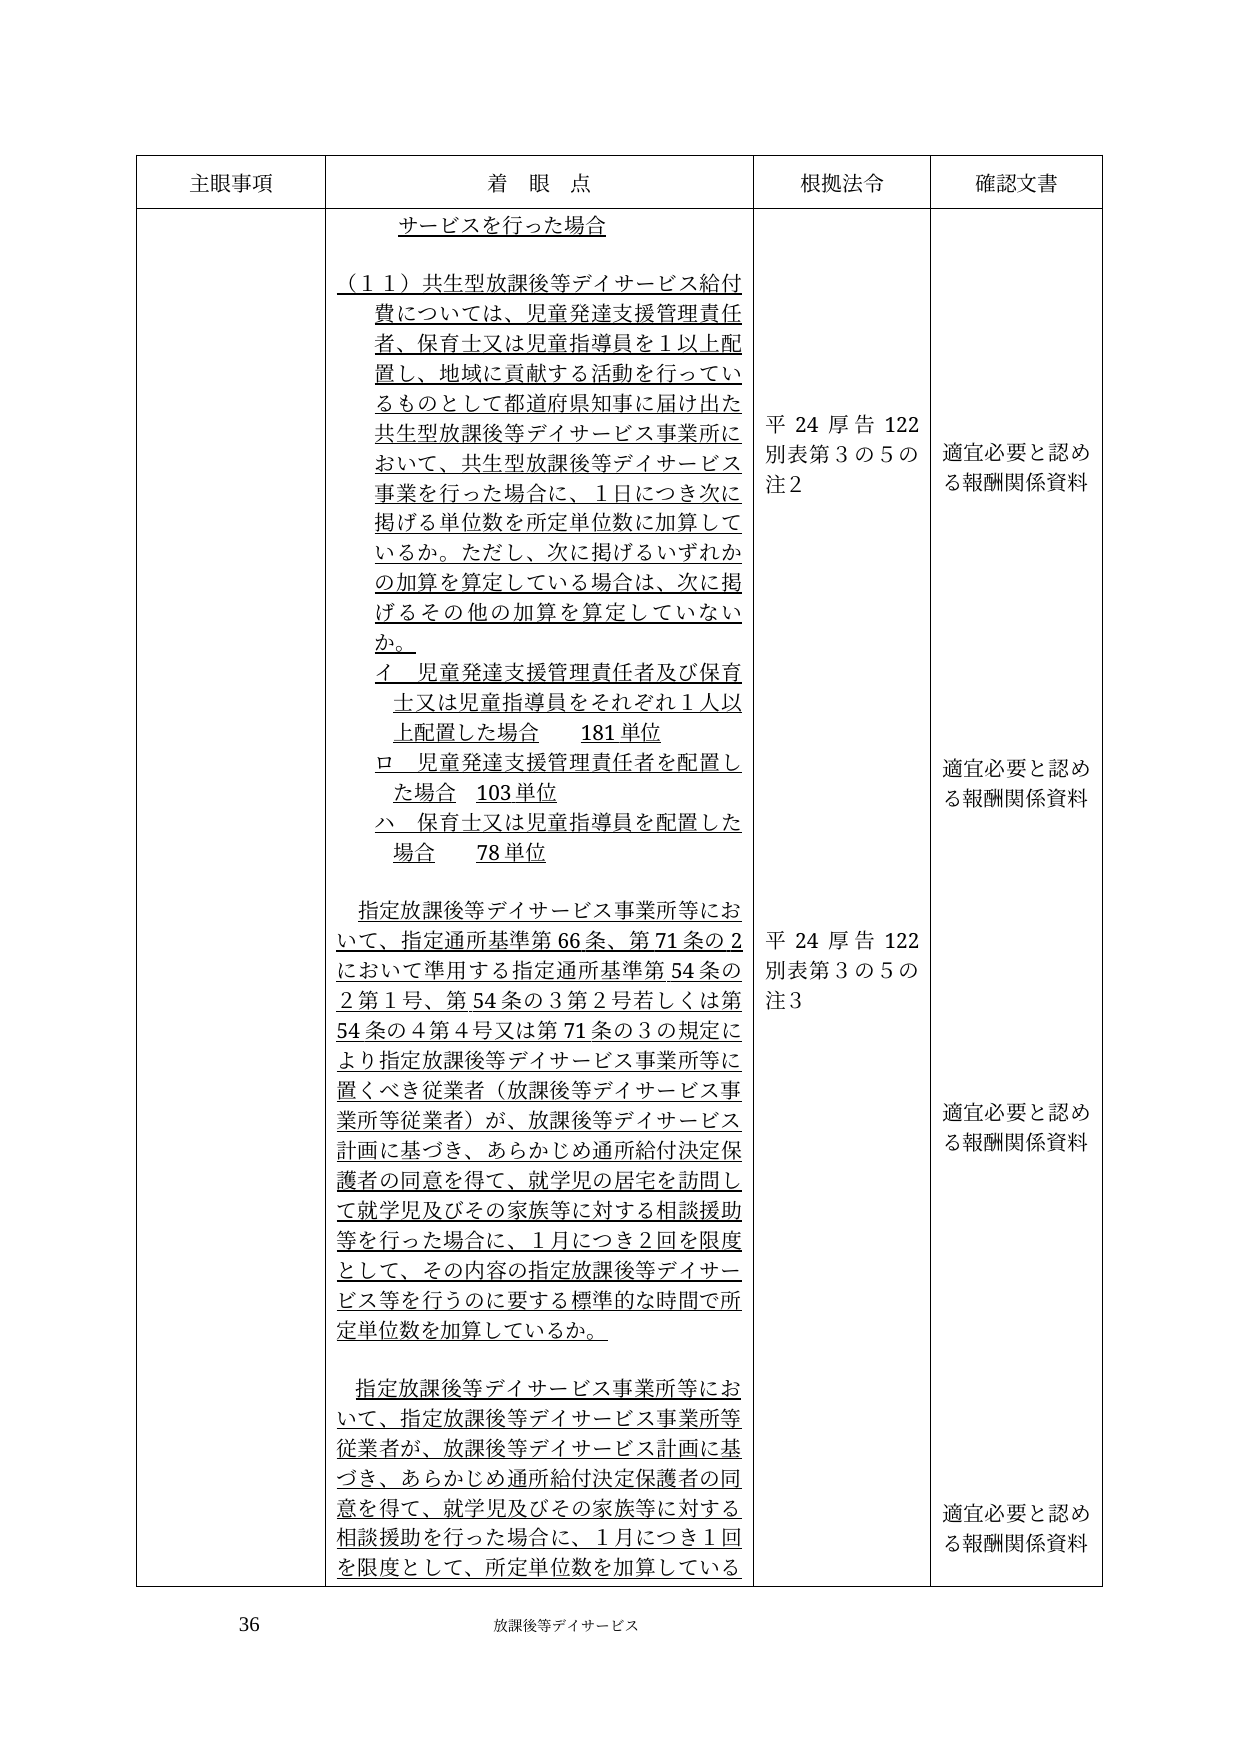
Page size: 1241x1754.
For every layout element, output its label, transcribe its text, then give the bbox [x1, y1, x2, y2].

table_header 着 眼 点 [326, 156, 753, 208]
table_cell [137, 209, 325, 1586]
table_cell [326, 209, 753, 1586]
table_header 主眼事項 [137, 156, 325, 208]
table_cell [931, 209, 1102, 1586]
table_header 根拠法令 [754, 156, 930, 208]
table_header 確認文書 [931, 156, 1102, 208]
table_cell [754, 209, 930, 1586]
